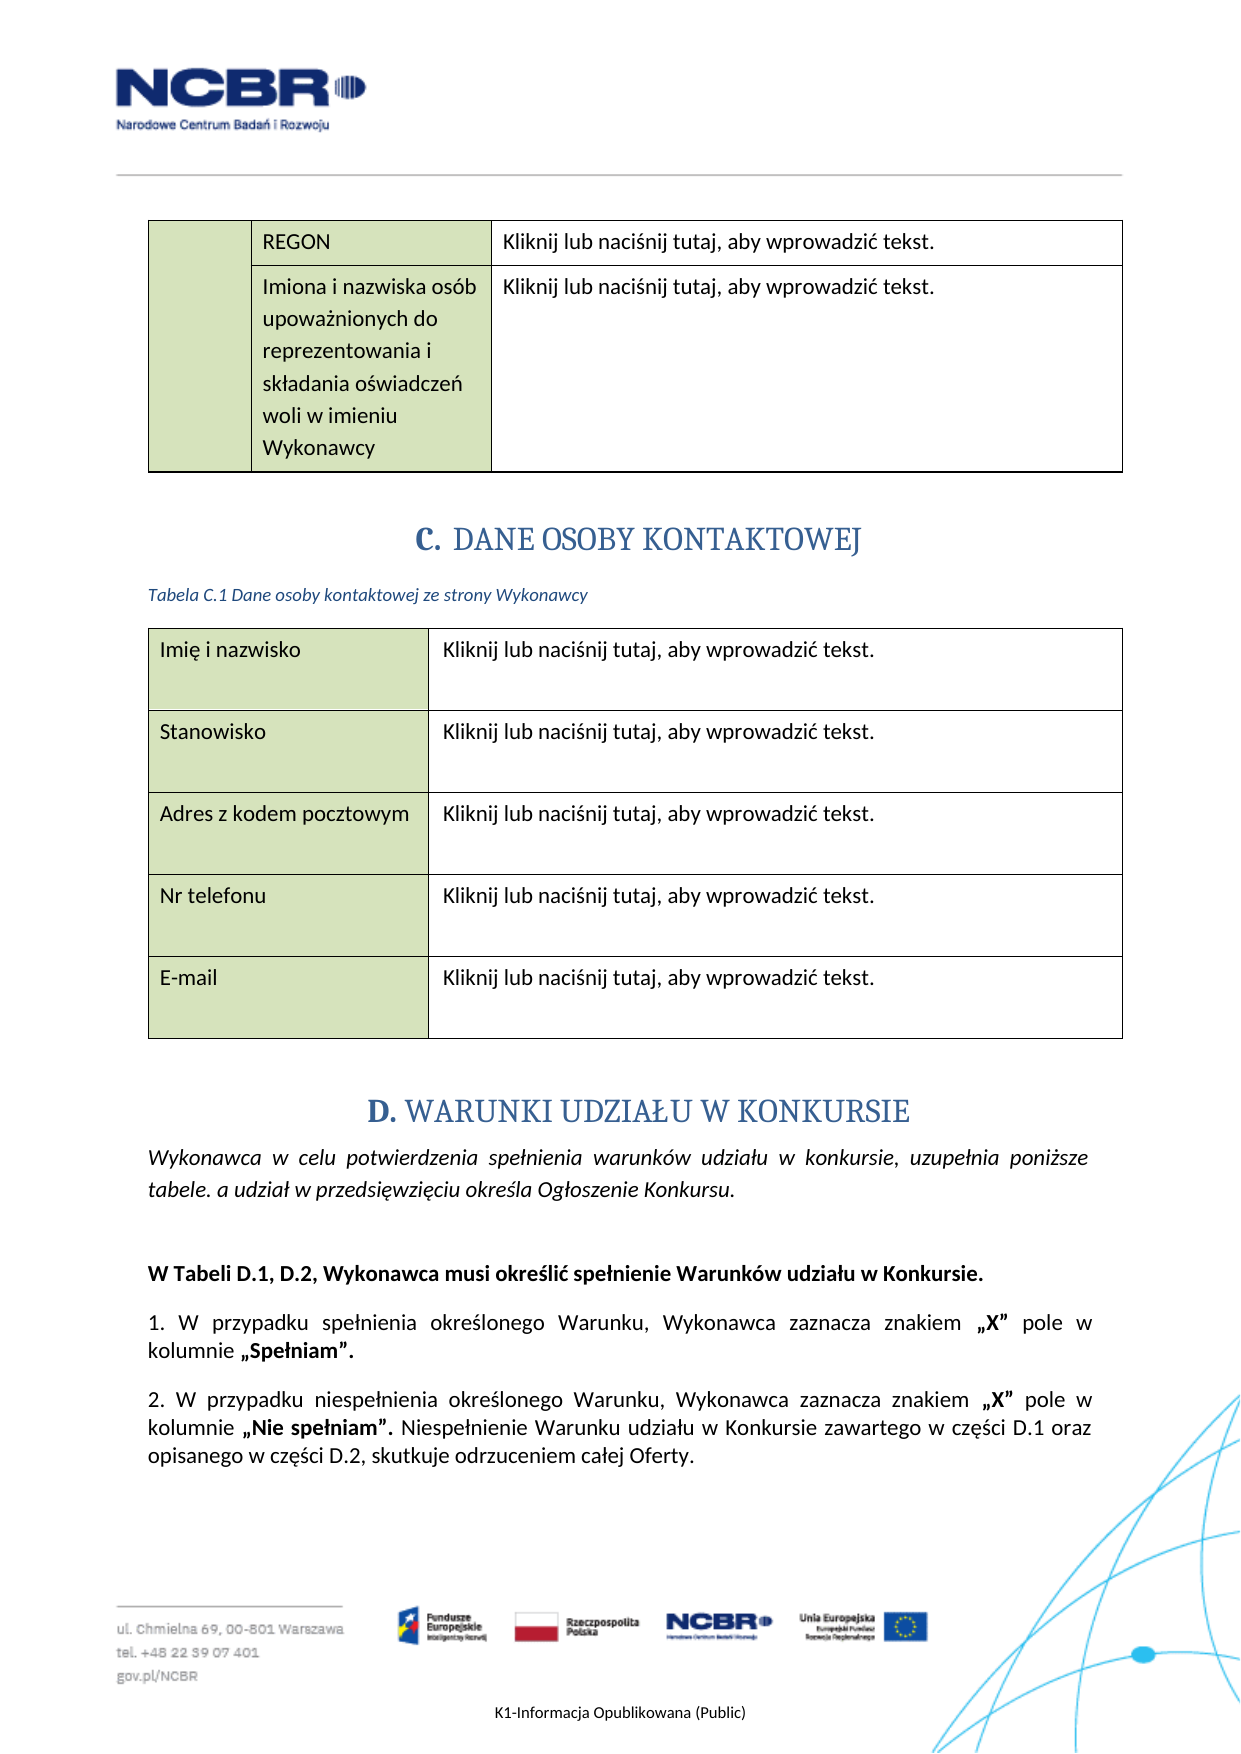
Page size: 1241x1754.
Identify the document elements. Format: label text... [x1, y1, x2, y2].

table_header [429, 629, 1122, 709]
table_cell [429, 793, 1122, 874]
text W Tabeli D.1, D.2, Wykonawca musi określić spełnienie Warunków udziału w Konkursie. [148, 1259, 1092, 1287]
table_cell [429, 711, 1122, 792]
table_cell [492, 266, 1122, 471]
text 1. W przypadku spełnienia określonego Warunku, Wykonawca zaznacza znakiem „X” pole w kolumnie „Spełniam”. [148, 1308, 1092, 1364]
subtitle WARUNKI UDZIAŁU W KONKURSIE [185, 1092, 1092, 1131]
table_cell Stanowisko [149, 711, 428, 792]
table_cell [429, 957, 1122, 1038]
text 2. W przypadku niespełnienia określonego Warunku, Wykonawca zaznacza znakiem „X” pole w kolumnie „Nie spełniam”. Niespełnienie Warunku udziału w Konkursie zawartego w części D.1 oraz opisanego w części D.2, skutkuje odrzuceniem całej Oferty. [148, 1385, 1092, 1469]
table_cell [429, 875, 1122, 956]
table_cell REGON [252, 221, 491, 265]
table_cell Adres z kodem pocztowym [149, 793, 428, 874]
table_cell Nr telefonu [149, 875, 428, 956]
text Wykonawca w celu potwierdzenia spełnienia warunków udziału w konkursie, uzupełnia poniższe tabele. a udział w przedsięwzięciu określa Ogłoszenie Konkursu. [148, 1143, 1092, 1203]
table_cell Imiona i nazwiska osób upoważnionych do reprezentowania i składania oświadczeń woli w imieniu Wykonawcy [252, 266, 491, 471]
subtitle DANE OSOBY KONTAKTOWEJ [185, 520, 1092, 559]
table_header Imię i nazwisko [149, 629, 428, 709]
text Tabela C.1 Dane osoby kontaktowej ze strony Wykonawcy [148, 584, 1092, 607]
picture [0, 0, 1241, 1753]
table_cell [492, 221, 1122, 265]
table_cell E-mail [149, 957, 428, 1038]
